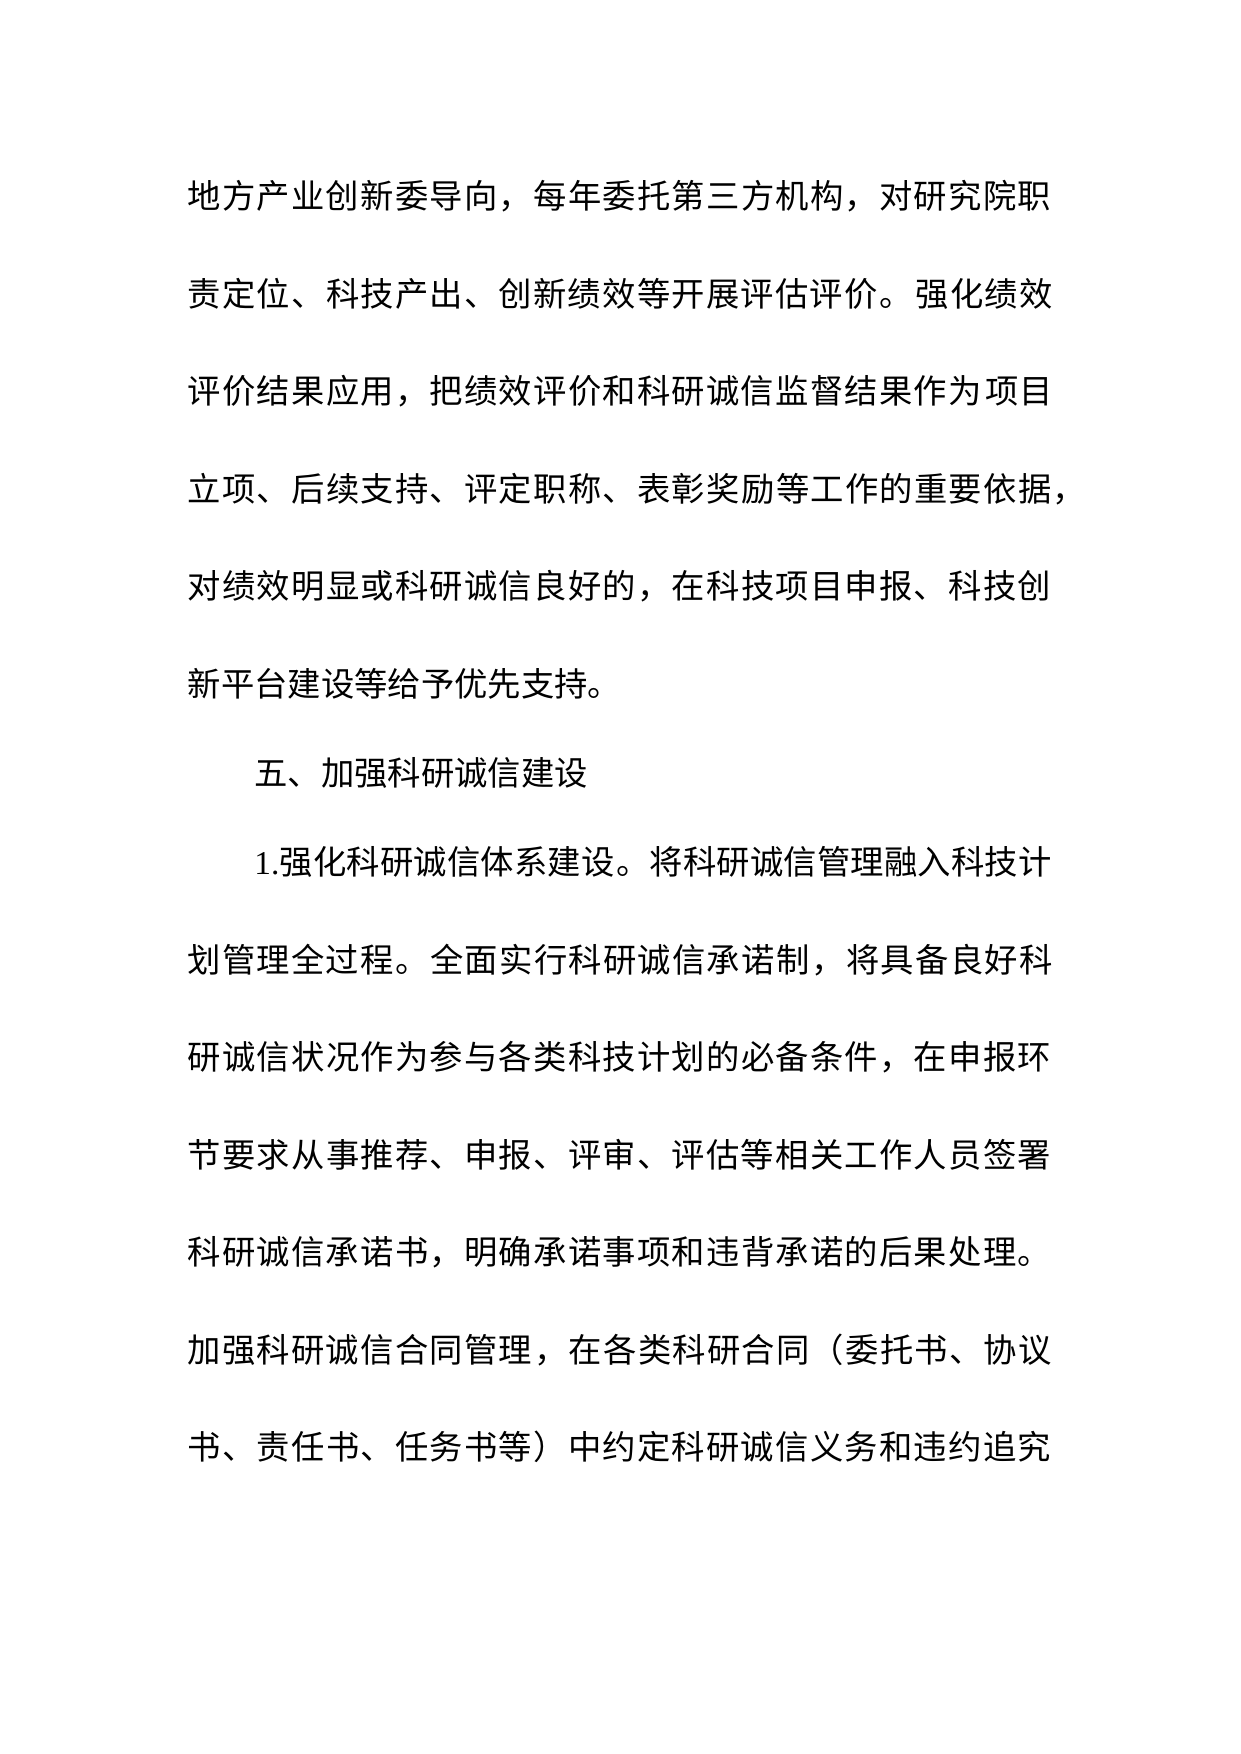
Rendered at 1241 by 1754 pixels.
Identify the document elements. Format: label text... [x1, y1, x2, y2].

text 五、加强科研诚信建设 [187, 738, 1053, 803]
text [187, 828, 1053, 1478]
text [187, 162, 1053, 714]
